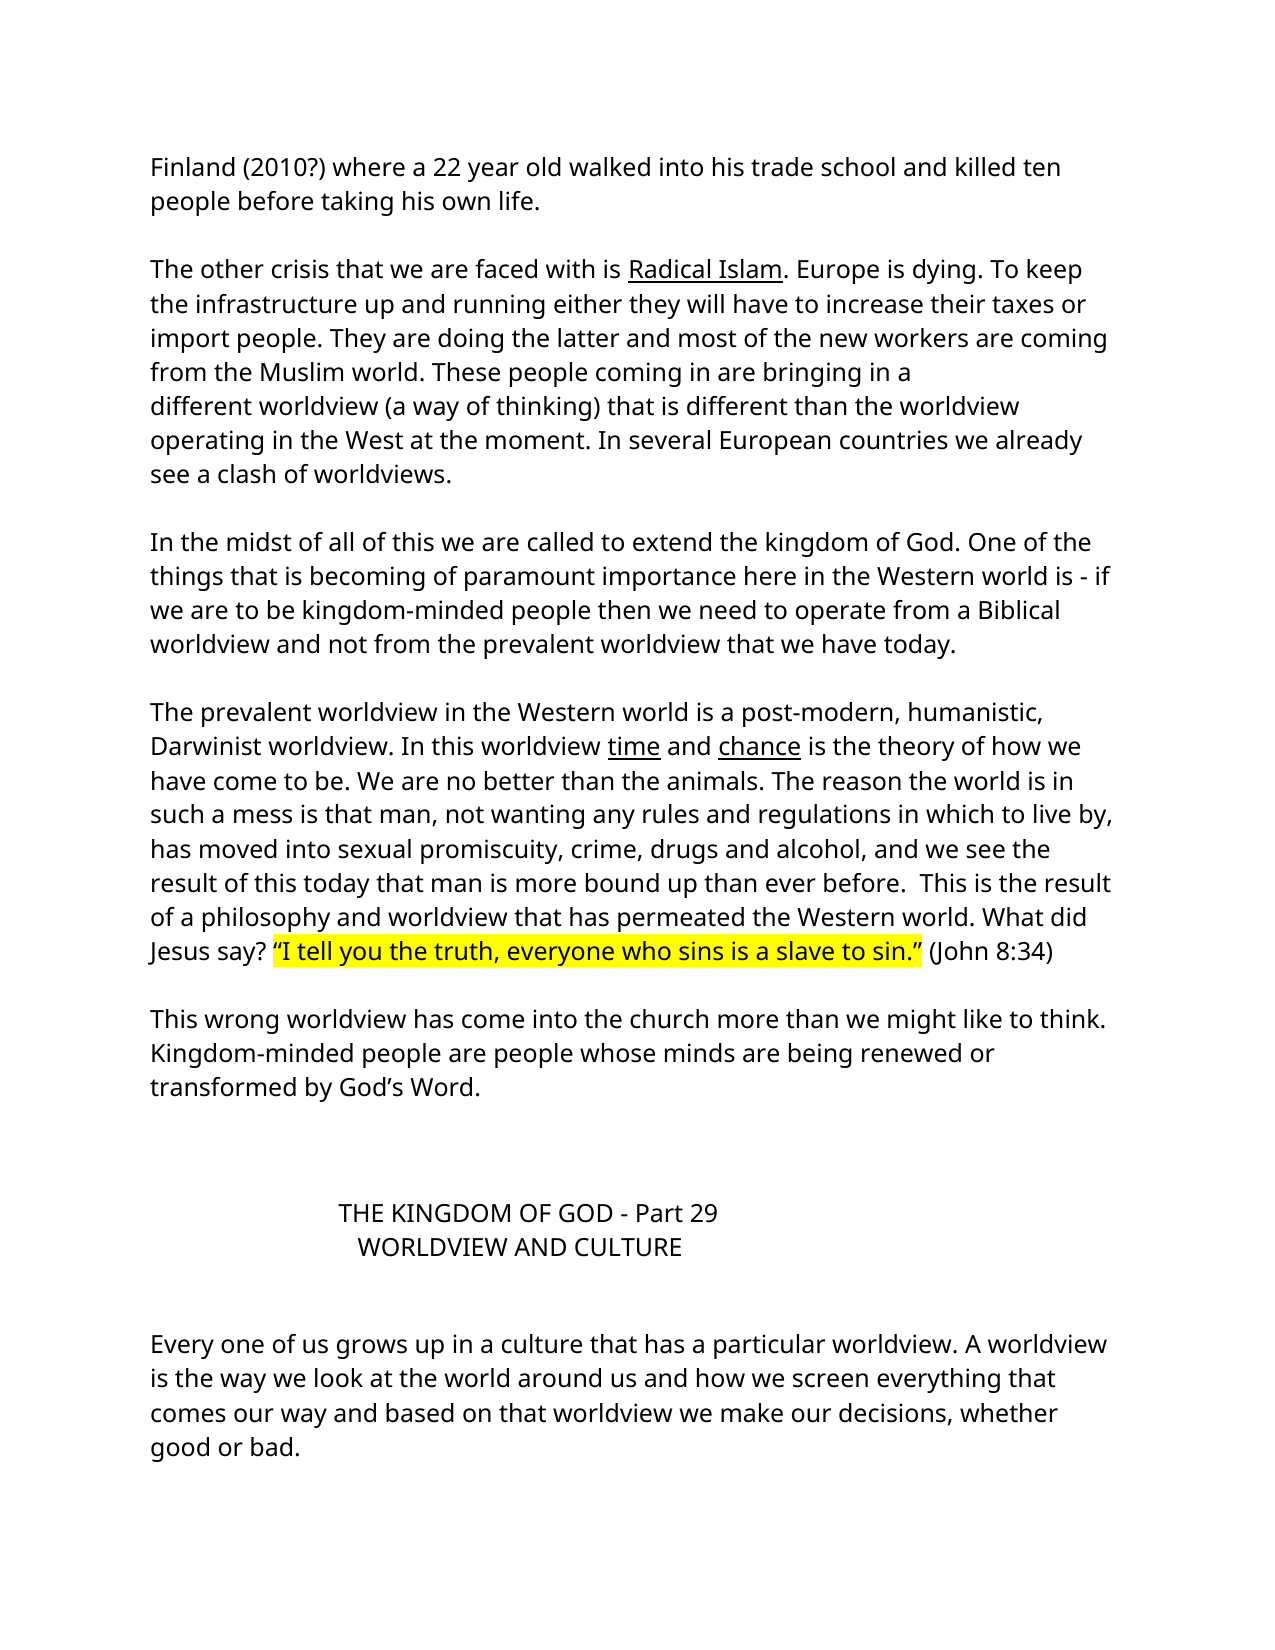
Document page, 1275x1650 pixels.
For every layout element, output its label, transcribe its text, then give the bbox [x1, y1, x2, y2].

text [150, 1293, 1125, 1497]
text This wrong worldview has come into the church more than we might like to think. Kingdom-minded people are people whose minds are being renewed or transformed by God’s Word. [150, 1002, 1125, 1167]
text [150, 150, 1125, 967]
text THE KINGDOM OF GOD - Part 29 WORLDVIEW AND CULTURE [150, 1196, 1125, 1264]
